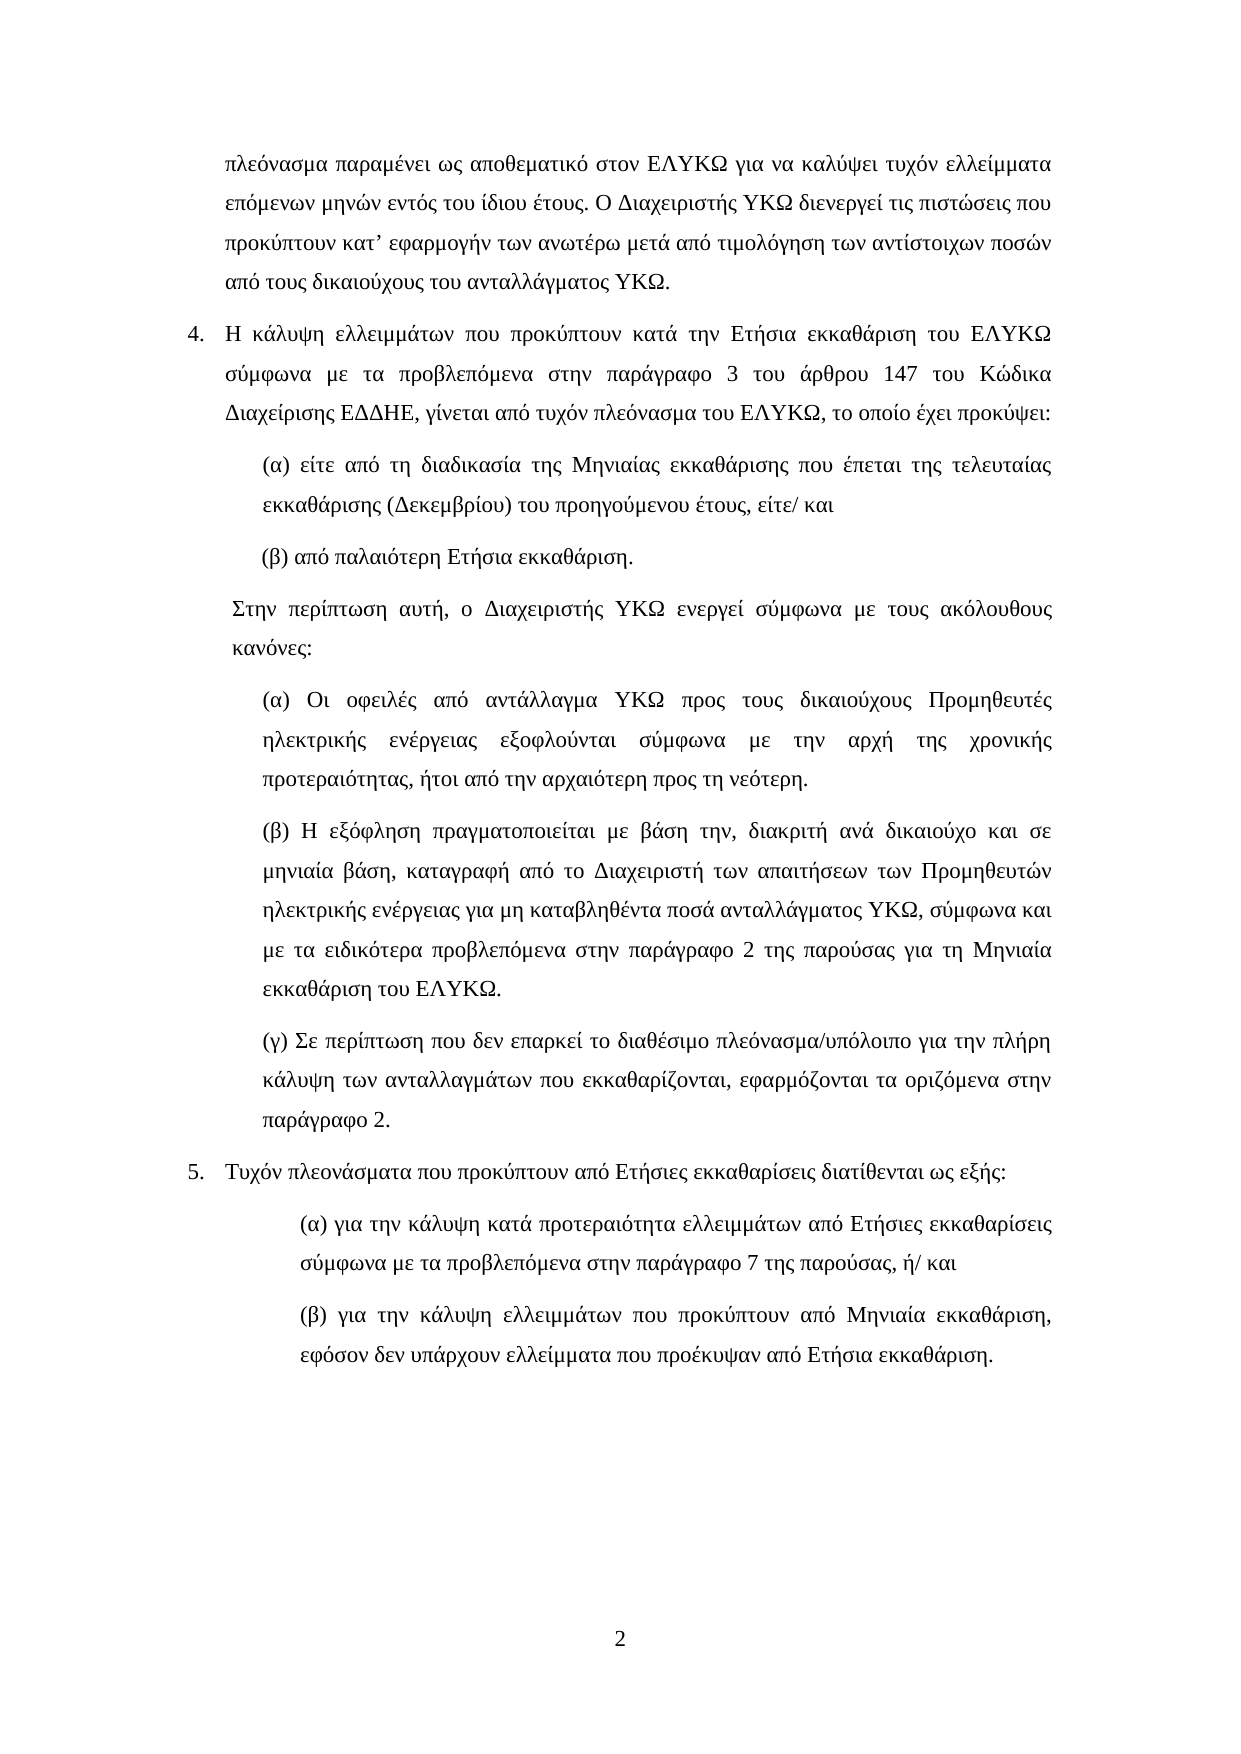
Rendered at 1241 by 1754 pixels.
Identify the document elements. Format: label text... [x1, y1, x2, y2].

text Στην περίπτωση αυτή, ο Διαχειριστής ΥΚΩ ενεργεί σύμφωνα με τους ακόλουθους κανόνες: [232, 595, 1053, 661]
list Τυχόν πλεονάσματα που προκύπτουν από Ετήσιες εκκαθαρίσεις διατίθενται ως εξής: [187, 1158, 1053, 1184]
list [187, 150, 1053, 295]
text (β) Η εξόφληση πραγματοποιείται με βάση την, διακριτή ανά δικαιούχο και σε μηνιαία βάση, καταγραφή από το Διαχειριστή των απαιτήσεων των Προμηθευτών ηλεκτρικής ενέργειας για μη καταβληθέντα ποσά ανταλλάγματος ΥΚΩ, σύμφωνα και με τα ειδικότερα προβλεπόμενα στην παράγραφο 2 της παρούσας για τη Μηνιαία εκκαθάριση του ΕΛΥΚΩ. [262, 817, 1053, 1001]
text (α) είτε από τη διαδικασία της Μηνιαίας εκκαθάρισης που έπεται της τελευταίας εκκαθάρισης (Δεκεμβρίου) του προηγούμενου έτους, είτε/ και [262, 451, 1053, 517]
list (β) από παλαιότερη Ετήσια εκκαθάριση. [261, 543, 1053, 569]
list (α) για την κάλυψη κατά προτεραιότητα ελλειμμάτων από Ετήσιες εκκαθαρίσεις σύμφωνα με τα προβλεπόμενα στην παράγραφο 7 της παρούσας, ή/ και [300, 1210, 1053, 1276]
list Η κάλυψη ελλειμμάτων που προκύπτουν κατά την Ετήσια εκκαθάριση του ΕΛΥΚΩ σύμφωνα με τα προβλεπόμενα στην παράγραφο 3 του άρθρου 147 του Κώδικα Διαχείρισης ΕΔΔΗΕ, γίνεται από τυχόν πλεόνασμα του ΕΛΥΚΩ, το οποίο έχει προκύψει: [187, 320, 1053, 426]
list (β) για την κάλυψη ελλειμμάτων που προκύπτουν από Μηνιαία εκκαθάριση, εφόσον δεν υπάρχουν ελλείμματα που προέκυψαν από Ετήσια εκκαθάριση. [300, 1301, 1053, 1367]
text (γ) Σε περίπτωση που δεν επαρκεί το διαθέσιμο πλεόνασμα/υπόλοιπο για την πλήρη κάλυψη των ανταλλαγμάτων που εκκαθαρίζονται, εφαρμόζονται τα οριζόμενα στην παράγραφο 2. [262, 1027, 1053, 1132]
text (α) Οι οφειλές από αντάλλαγμα ΥΚΩ προς τους δικαιούχους Προμηθευτές ηλεκτρικής ενέργειας εξοφλούνται σύμφωνα με την αρχή της χρονικής προτεραιότητας, ήτοι από την αρχαιότερη προς τη νεότερη. [262, 686, 1053, 792]
